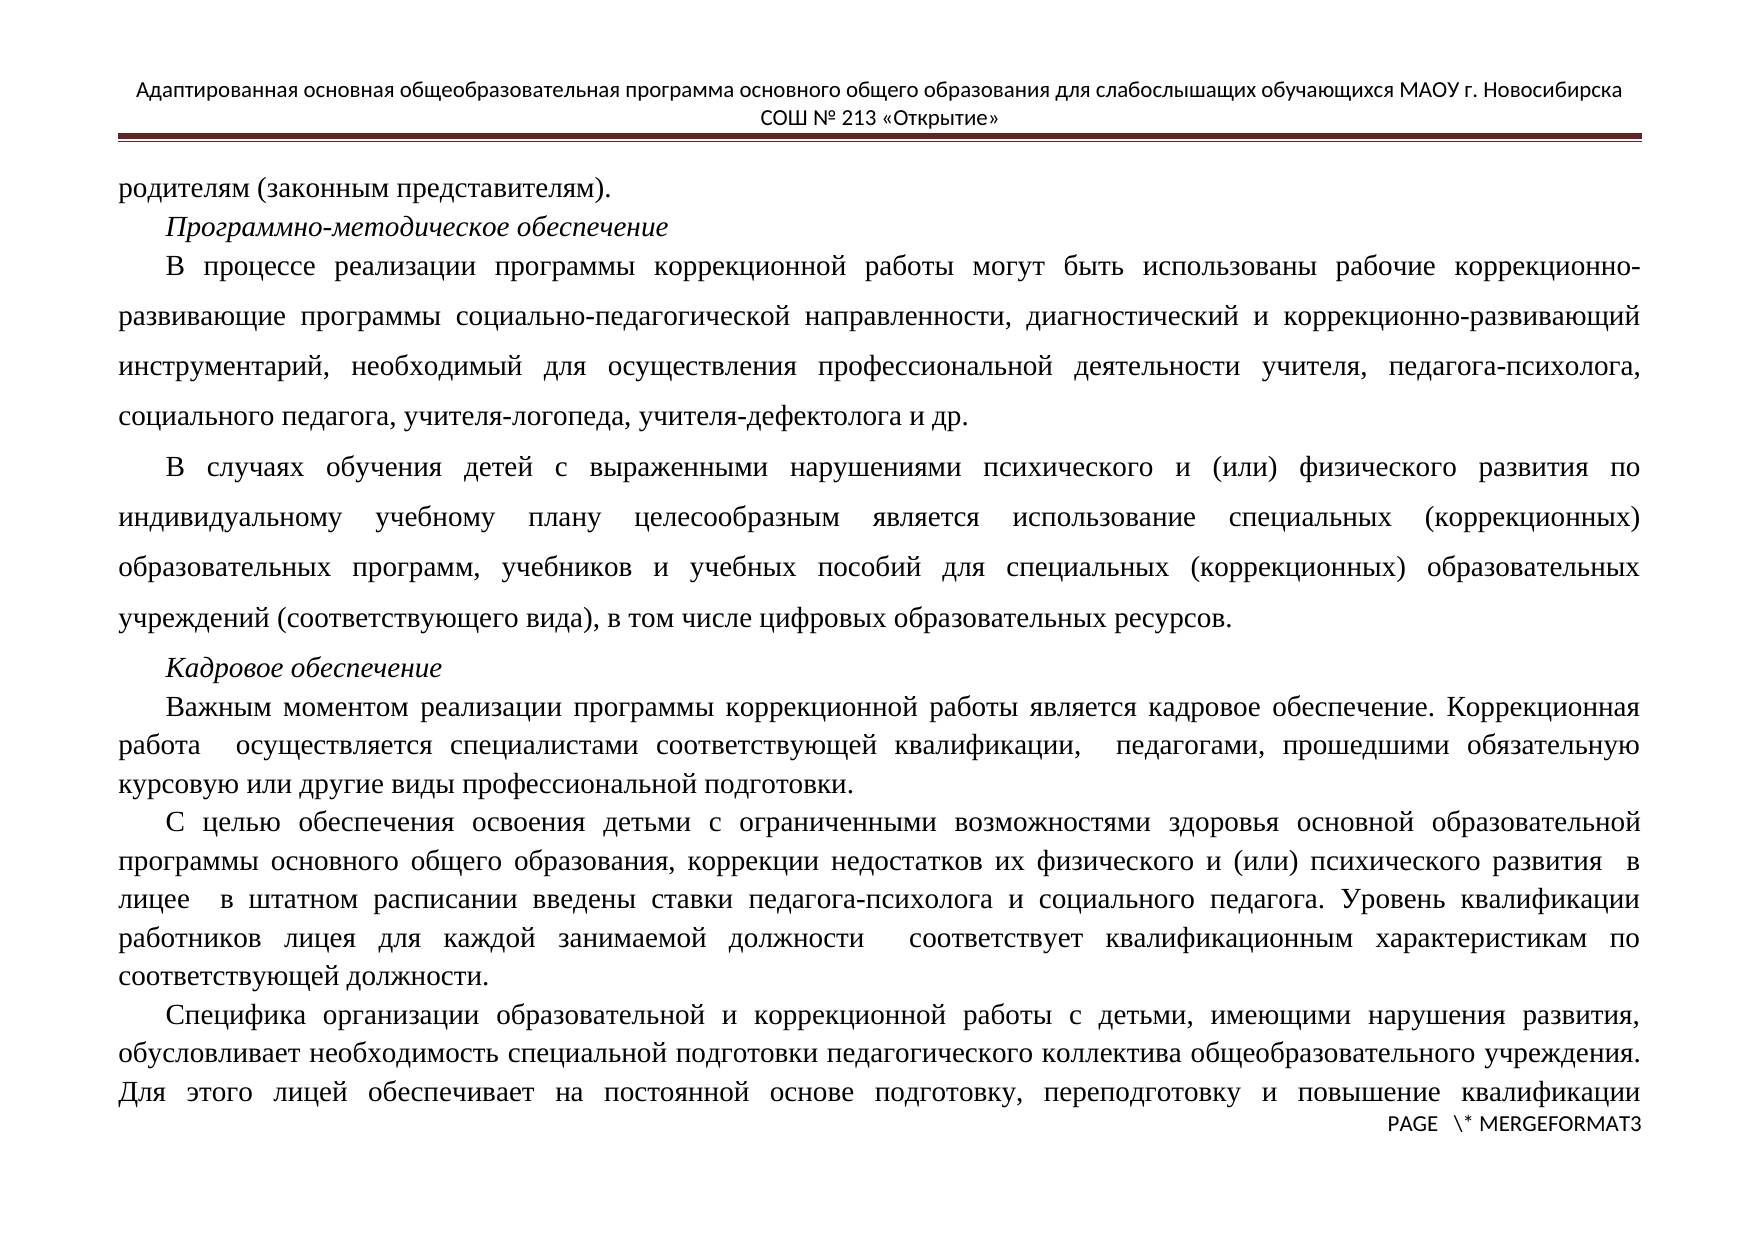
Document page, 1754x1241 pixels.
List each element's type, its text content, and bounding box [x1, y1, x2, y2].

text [118, 997, 1642, 1108]
text В случаях обучения детей с выраженными нарушениями психического и (или) физического развития по индивидуальному учебному плану целесообразным является использование специальных (коррекционных) образовательных программ, учебников и учебных пособий для специальных (коррекционных) образовательных учреждений (соответствующего вида), в том числе цифровых образовательных ресурсов. [118, 449, 1642, 633]
text Программно-методическое обеспечение [118, 209, 1642, 243]
text Важным моментом реализации программы коррекционной работы является кадровое обеспечение. Коррекционная работа осуществляется специалистами соответствующей квалификации, педагогами, прошедшими обязательную курсовую или другие виды профессиональной подготовки. [118, 689, 1642, 799]
text С целью обеспечения освоения детьми с ограниченными возможностями здоровья основной образовательной программы основного общего образования, коррекции недостатков их физического и (или) психического развития в лицее в штатном расписании введены ставки педагога-психолога и социального педагога. Уровень квалификации работников лицея для каждой занимаемой должности соответствует квалификационным характеристикам по соответствующей должности. [118, 804, 1642, 992]
text Кадровое обеспечение [118, 650, 1642, 684]
text В процессе реализации программы коррекционной работы могут быть использованы рабочие коррекционно-развивающие программы социально-педагогической направленности, диагностический и коррекционно-развивающий инструментарий, необходимый для осуществления профессиональной деятельности учителя, педагога-психолога, социального педагога, учителя-логопеда, учителя-дефектолога и др. [118, 248, 1642, 432]
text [118, 171, 1642, 204]
